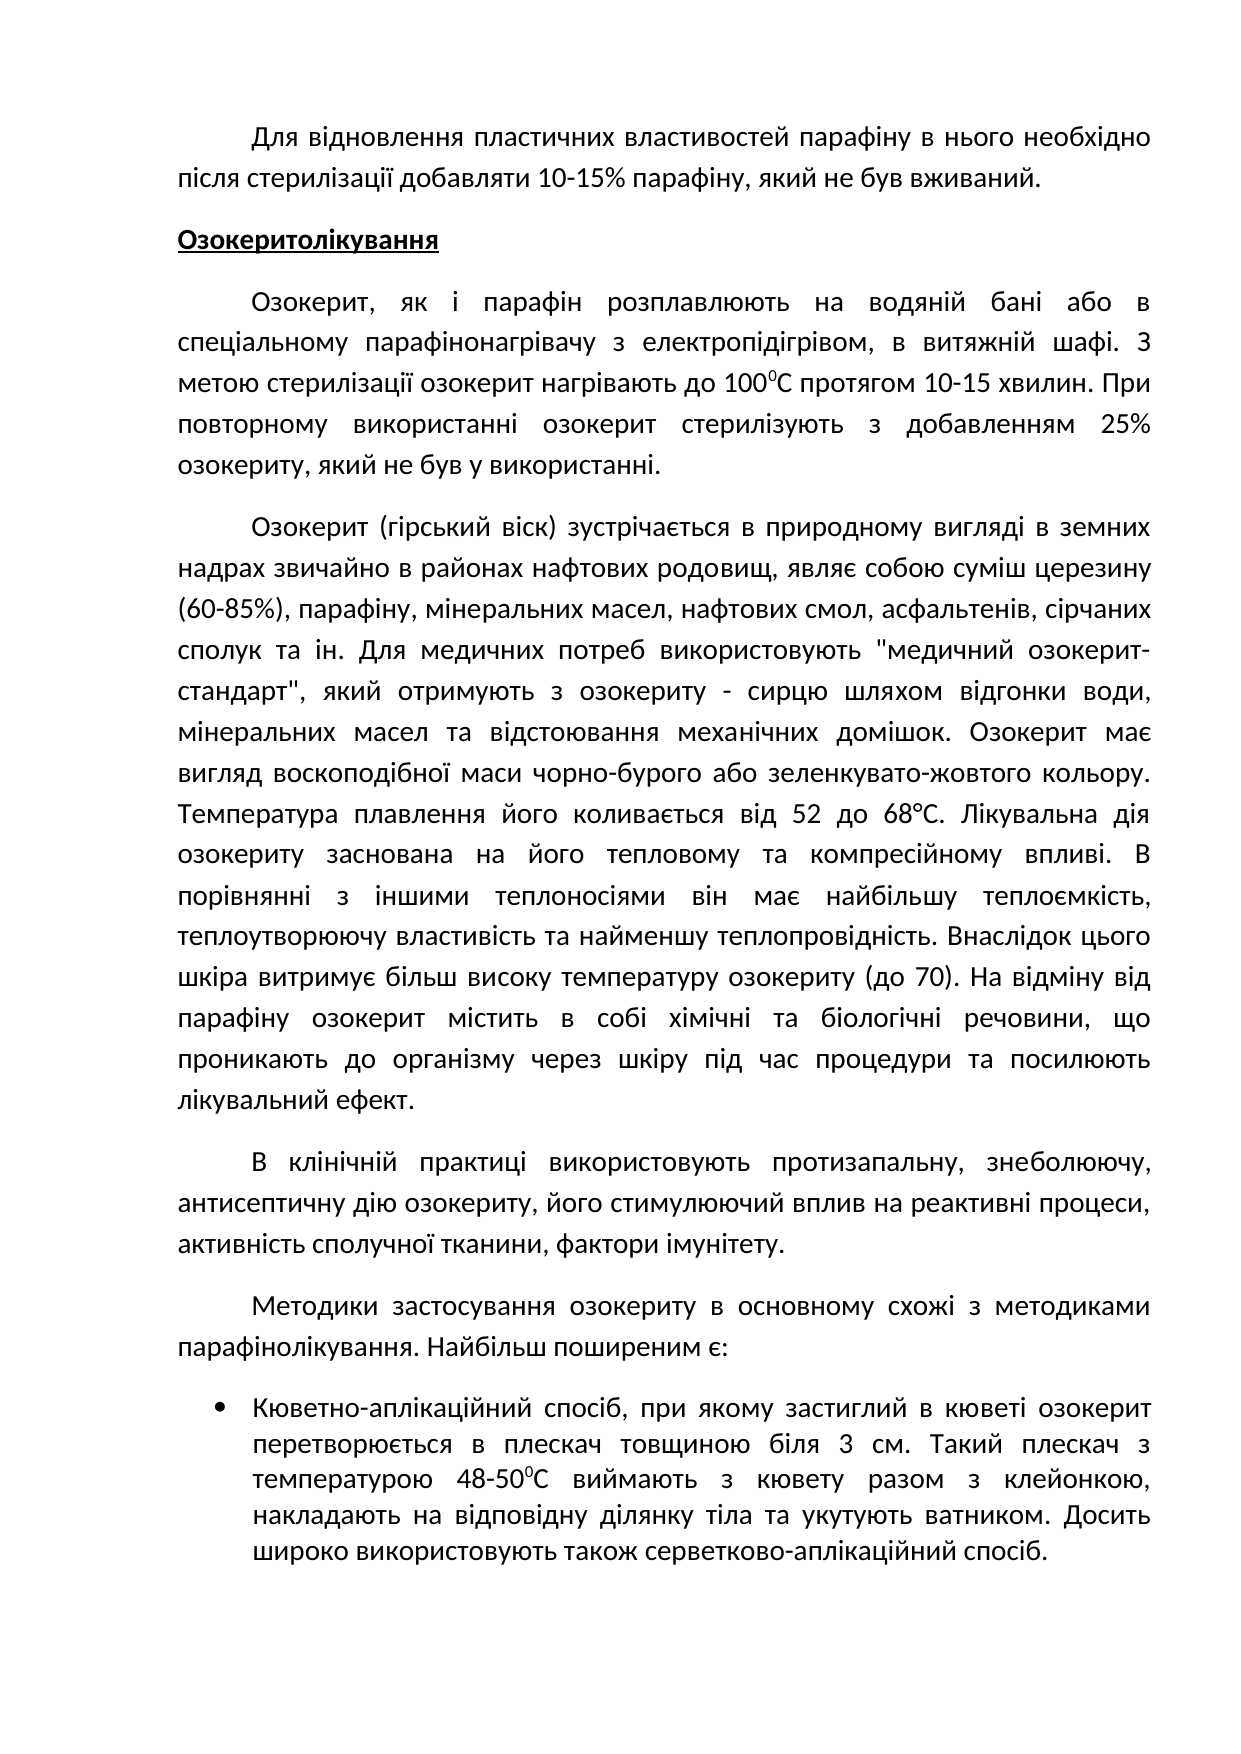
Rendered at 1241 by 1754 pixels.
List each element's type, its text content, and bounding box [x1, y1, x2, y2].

text Для відновлення пластичних властивостей парафіну в нього необхідно після стерилізації добавляти 10-15% парафіну, який не був вживаний. [177, 118, 1152, 195]
list Кюветно-аплікаційний спосіб, при якому застиглий в кюветі озокерит перетворюється в плескач товщиною біля . Такий плескач з температурою 48-500С виймають з кювету разом з клейонкою, накладають на відповідну ділянку тіла та укутують ватником. Досить широко використовують також серветково-аплікаційний спосіб. [215, 1389, 1152, 1567]
text Озокеритолікування [177, 221, 1152, 256]
text В клінічній практиці використовують протизапальну, знеболюючу, антисептичну дію озокериту, його стимулюючий вплив на реактивні процеси, активність сполучної тканини, фактори імунітету. [177, 1143, 1152, 1261]
text Озокерит (гірський віск) зустрічається в природному вигляді в земних надрах звичайно в районах нафтових родовищ, являє собою суміш церезину (60-85%), парафіну, мінеральних масел, нафтових смол, асфальтенів, сірчаних сполук та ін. Для медичних потреб використовують "медичний озокерит-стандарт", який отримують з озокериту - сирцю шляхом відгонки води, мінеральних масел та відстоювання механічних домішок. Озокерит має вигляд воскоподібної маси чорно-бурого або зеленкувато-жовтого кольору. Температура плавлення його коливається від 52 до 68°С. Лікувальна дія озокериту заснована на його тепловому та компресійному впливі. В порівнянні з іншими теплоносіями він має найбільшу теплоємкість, теплоутворюючу властивість та найменшу теплопровідність. Внаслідок цього шкіра витримує більш високу температуру озокериту (до 70). На відміну від парафіну озокерит містить в собі хімічні та біологічні речовини, що проникають до організму через шкіру під час процедури та посилюють лікувальний ефект. [177, 508, 1152, 1117]
text Методики застосування озокериту в основному схожі з методиками парафінолікування. Найбільш поширеним є: [177, 1287, 1152, 1363]
text Озокерит, як і парафін розплавлюють на водяній бані або в спеціальному парафінонагрівачу з електропідігрівом, в витяжній шафі. З метою стерилізації озокерит нагрівають до 1000С протягом 10-15 хвилин. При повторному використанні озокерит стерилізують з добавленням 25% озокериту, який не був у використанні. [177, 283, 1152, 482]
